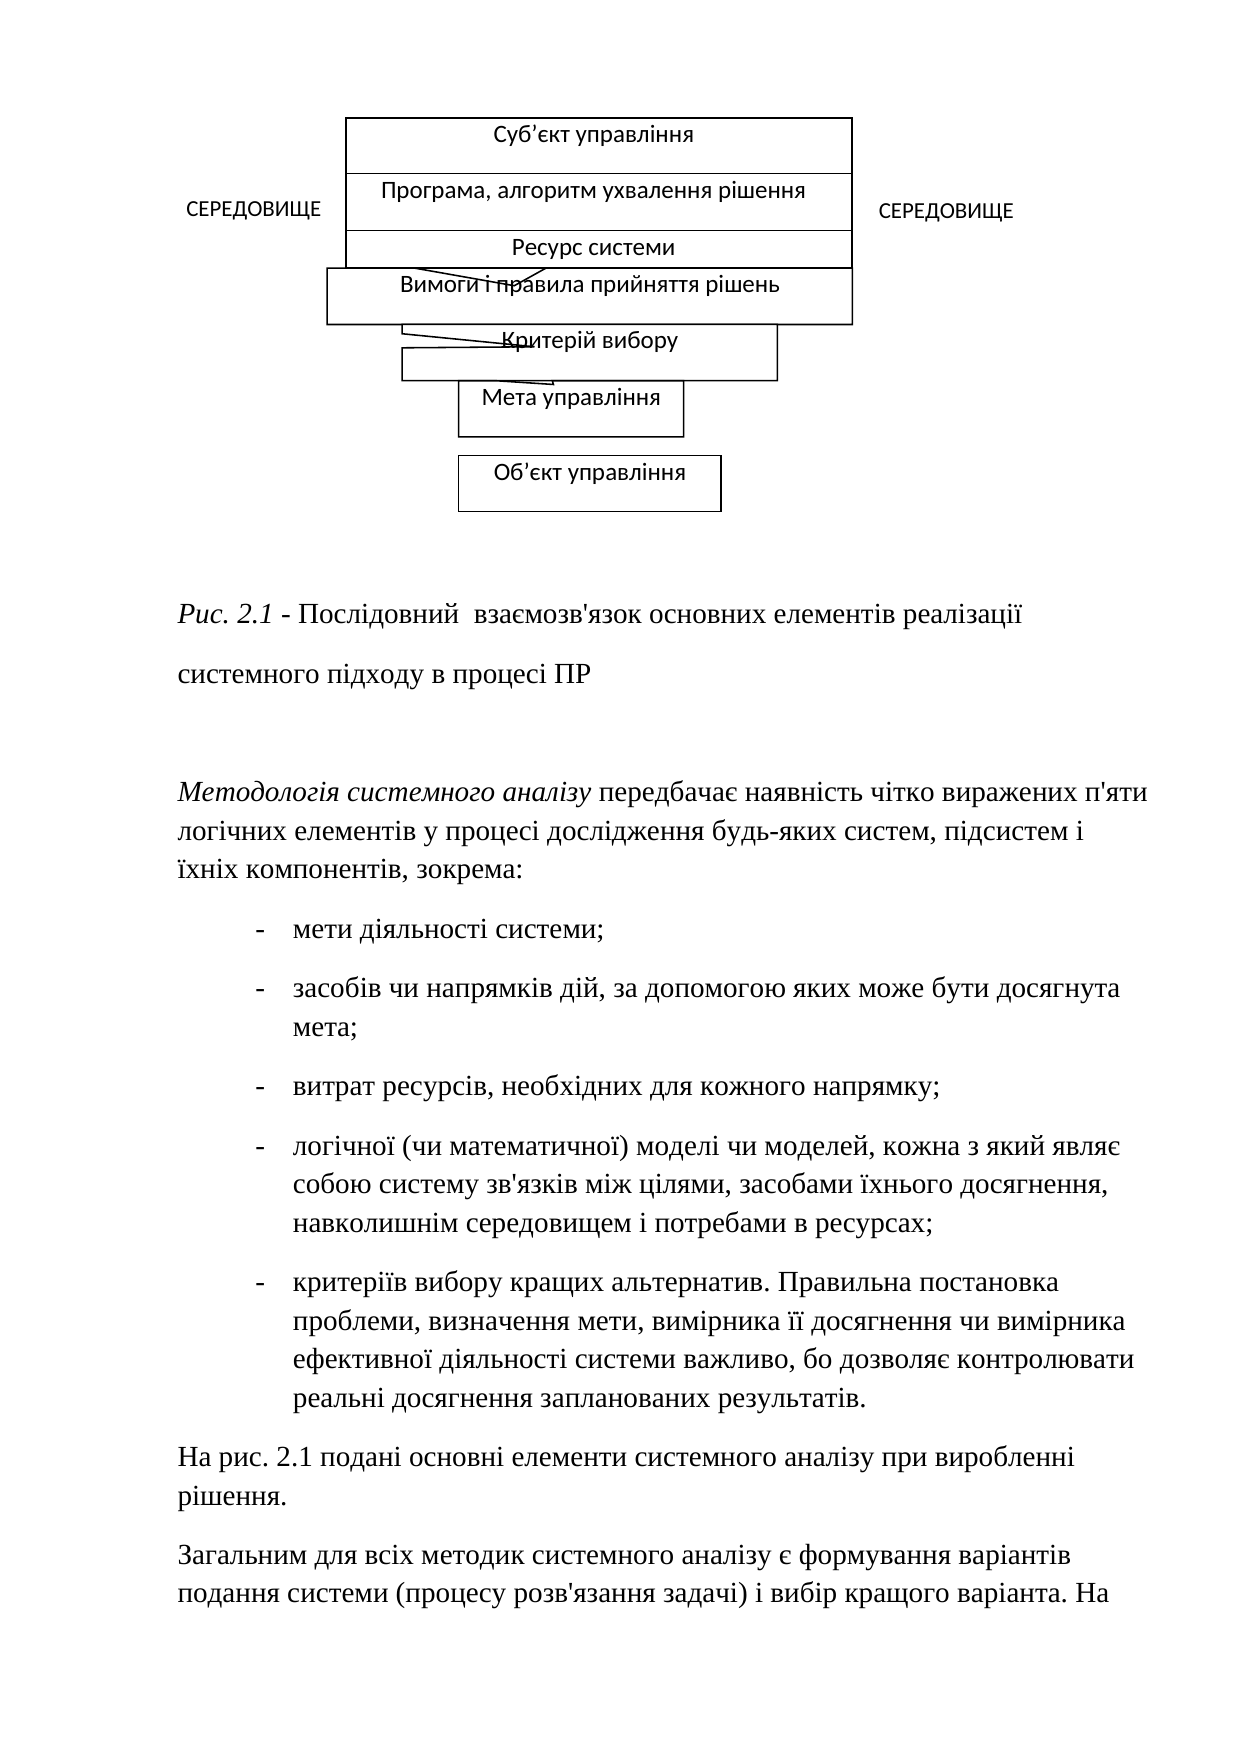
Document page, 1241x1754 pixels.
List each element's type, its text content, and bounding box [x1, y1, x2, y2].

list мети діяльності системи; [255, 911, 1152, 944]
text системного підходу в процесі ПР [177, 656, 1152, 689]
text Рис. 2.1 - Послідовний взаємозв'язок основних елементів реалізації [177, 596, 1152, 630]
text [177, 1537, 1152, 1609]
list витрат ресурсів, необхідних для кожного напрямку; [255, 1068, 1152, 1102]
list засобів чи напрямків дій, за допомогою яких може бути досягнута мета; [255, 970, 1152, 1042]
list логічної (чи математичної) моделі чи моделей, кожна з який являє собою систему зв'язків між цілями, засобами їхнього досягнення, навколишнім середовищем і потребами в ресурсах; [255, 1128, 1152, 1238]
text Методологія системного аналізу передбачає наявність чітко виражених п'яти логічних елементів у процесі дослідження будь-яких систем, підсистем і їхніх компонентів, зокрема: [177, 774, 1152, 885]
text На рис. 2.1 подані основні елементи системного аналізу при виробленні рішення. [177, 1439, 1152, 1511]
list критеріїв вибору кращих альтернатив. Правильна постановка проблеми, визначення мети, вимірника її досягнення чи вимірника ефективної діяльності системи важливо, бо дозволяє контролювати реальні досягнення запланованих результатів. [255, 1264, 1152, 1413]
